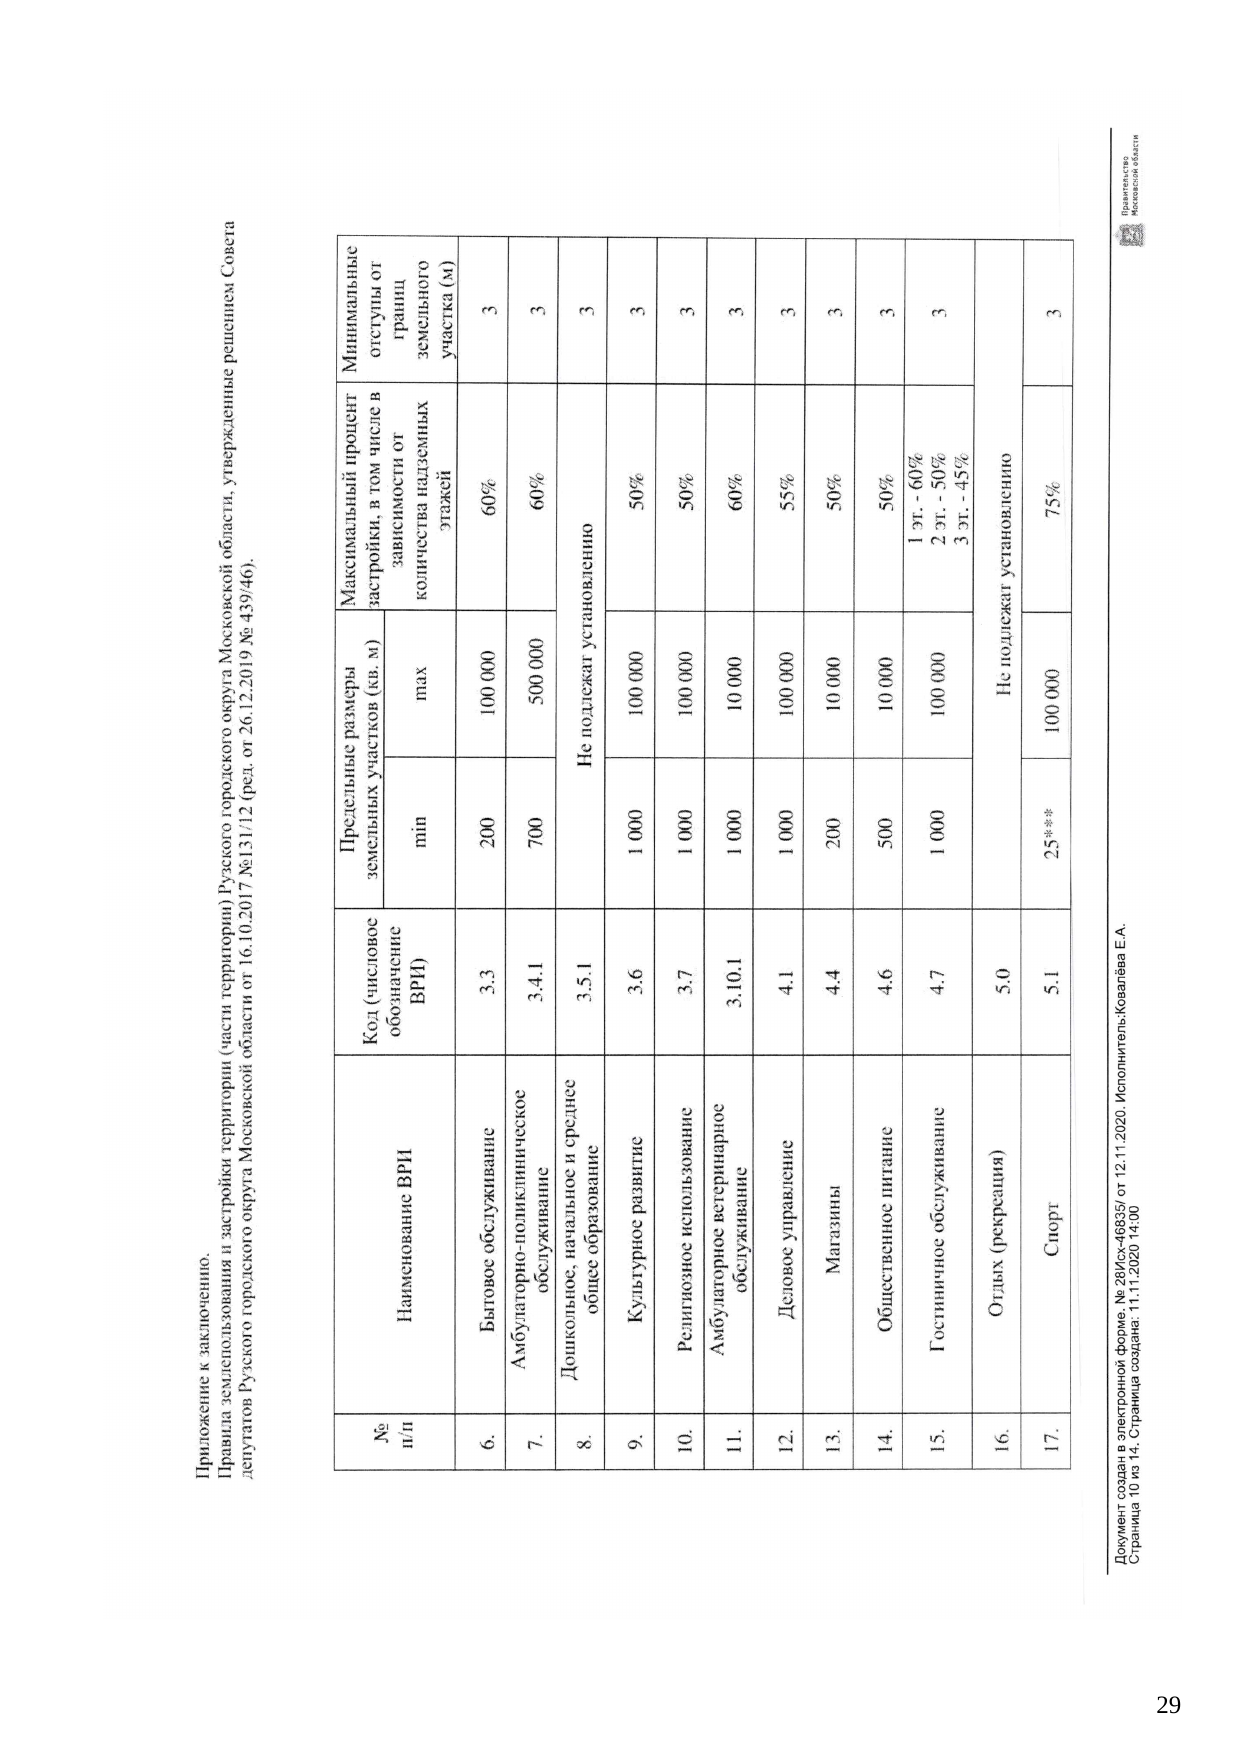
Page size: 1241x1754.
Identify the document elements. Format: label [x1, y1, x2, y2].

picture [103, 88, 1182, 1619]
